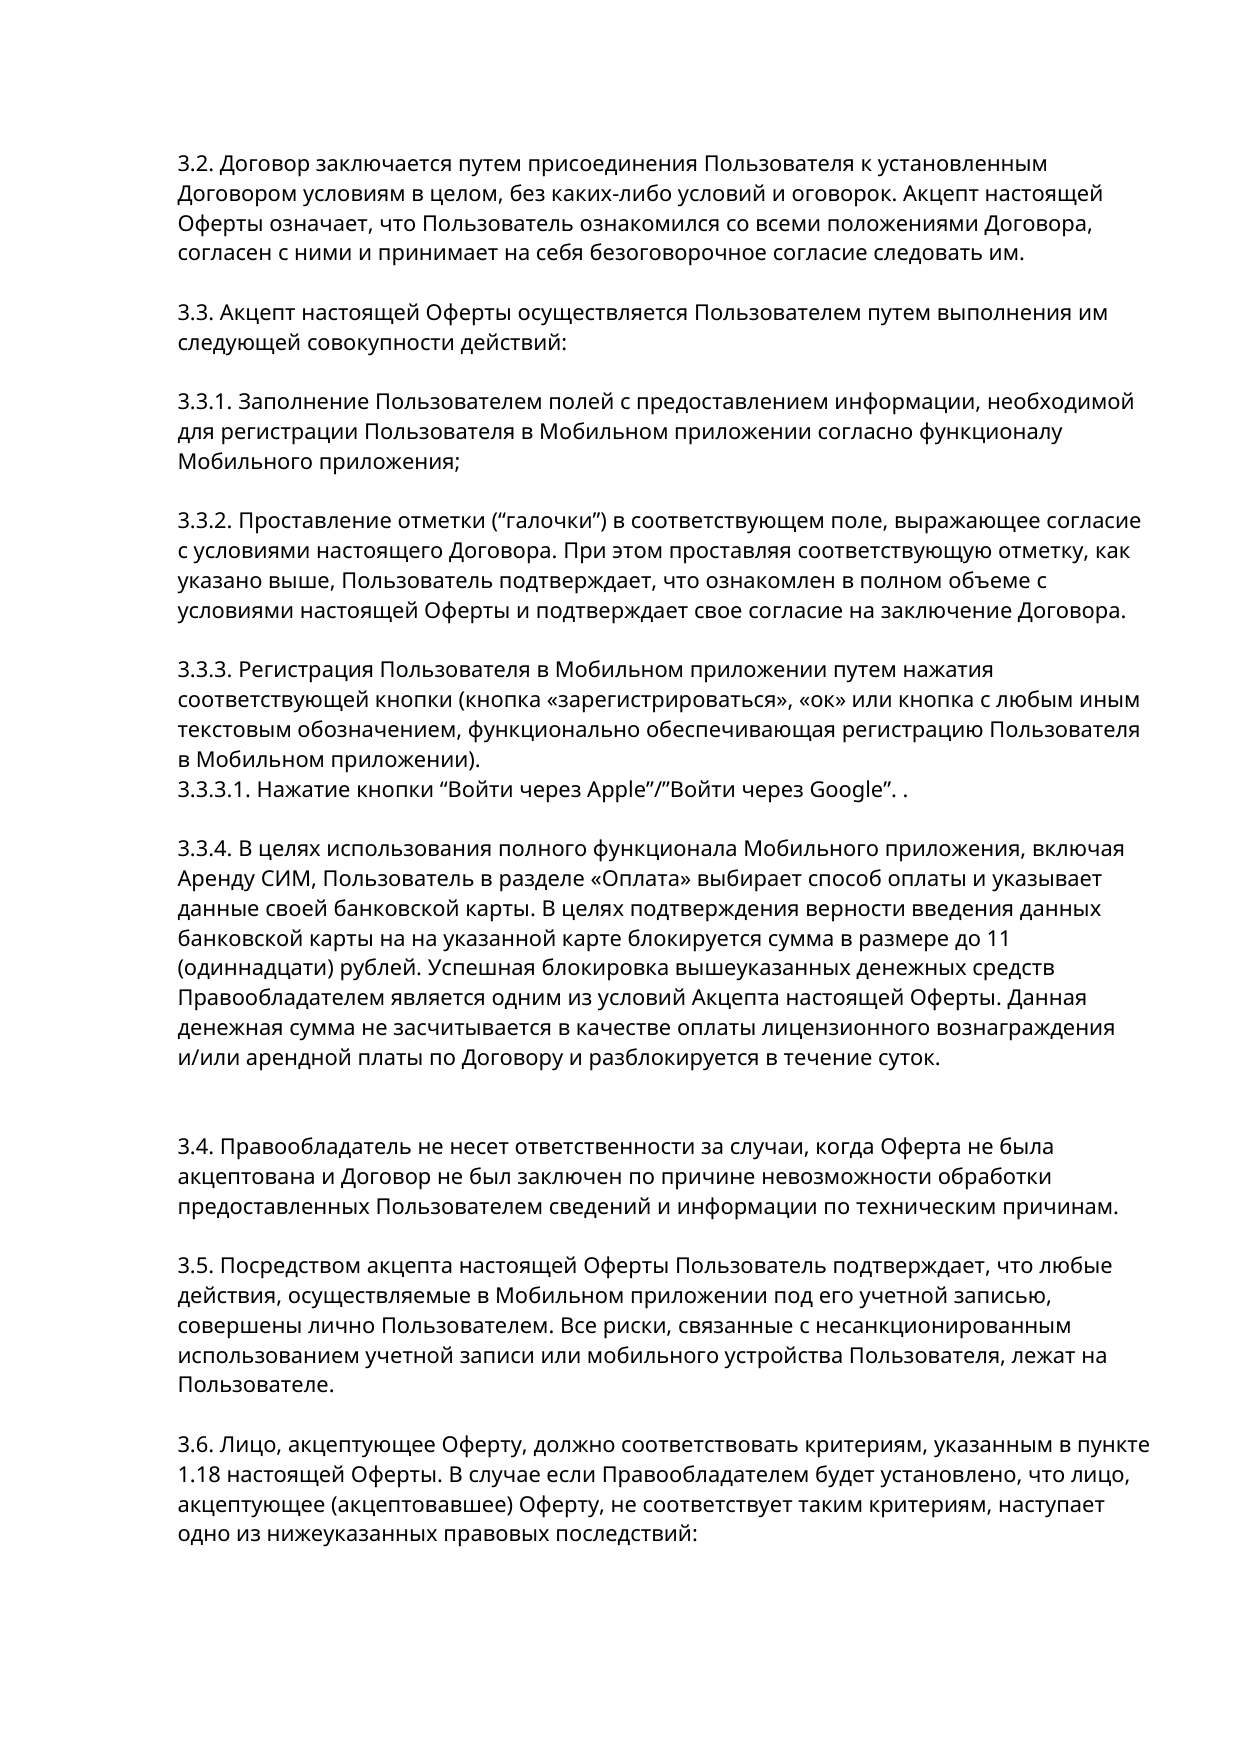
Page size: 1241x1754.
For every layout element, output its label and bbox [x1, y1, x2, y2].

text [177, 118, 1152, 1608]
